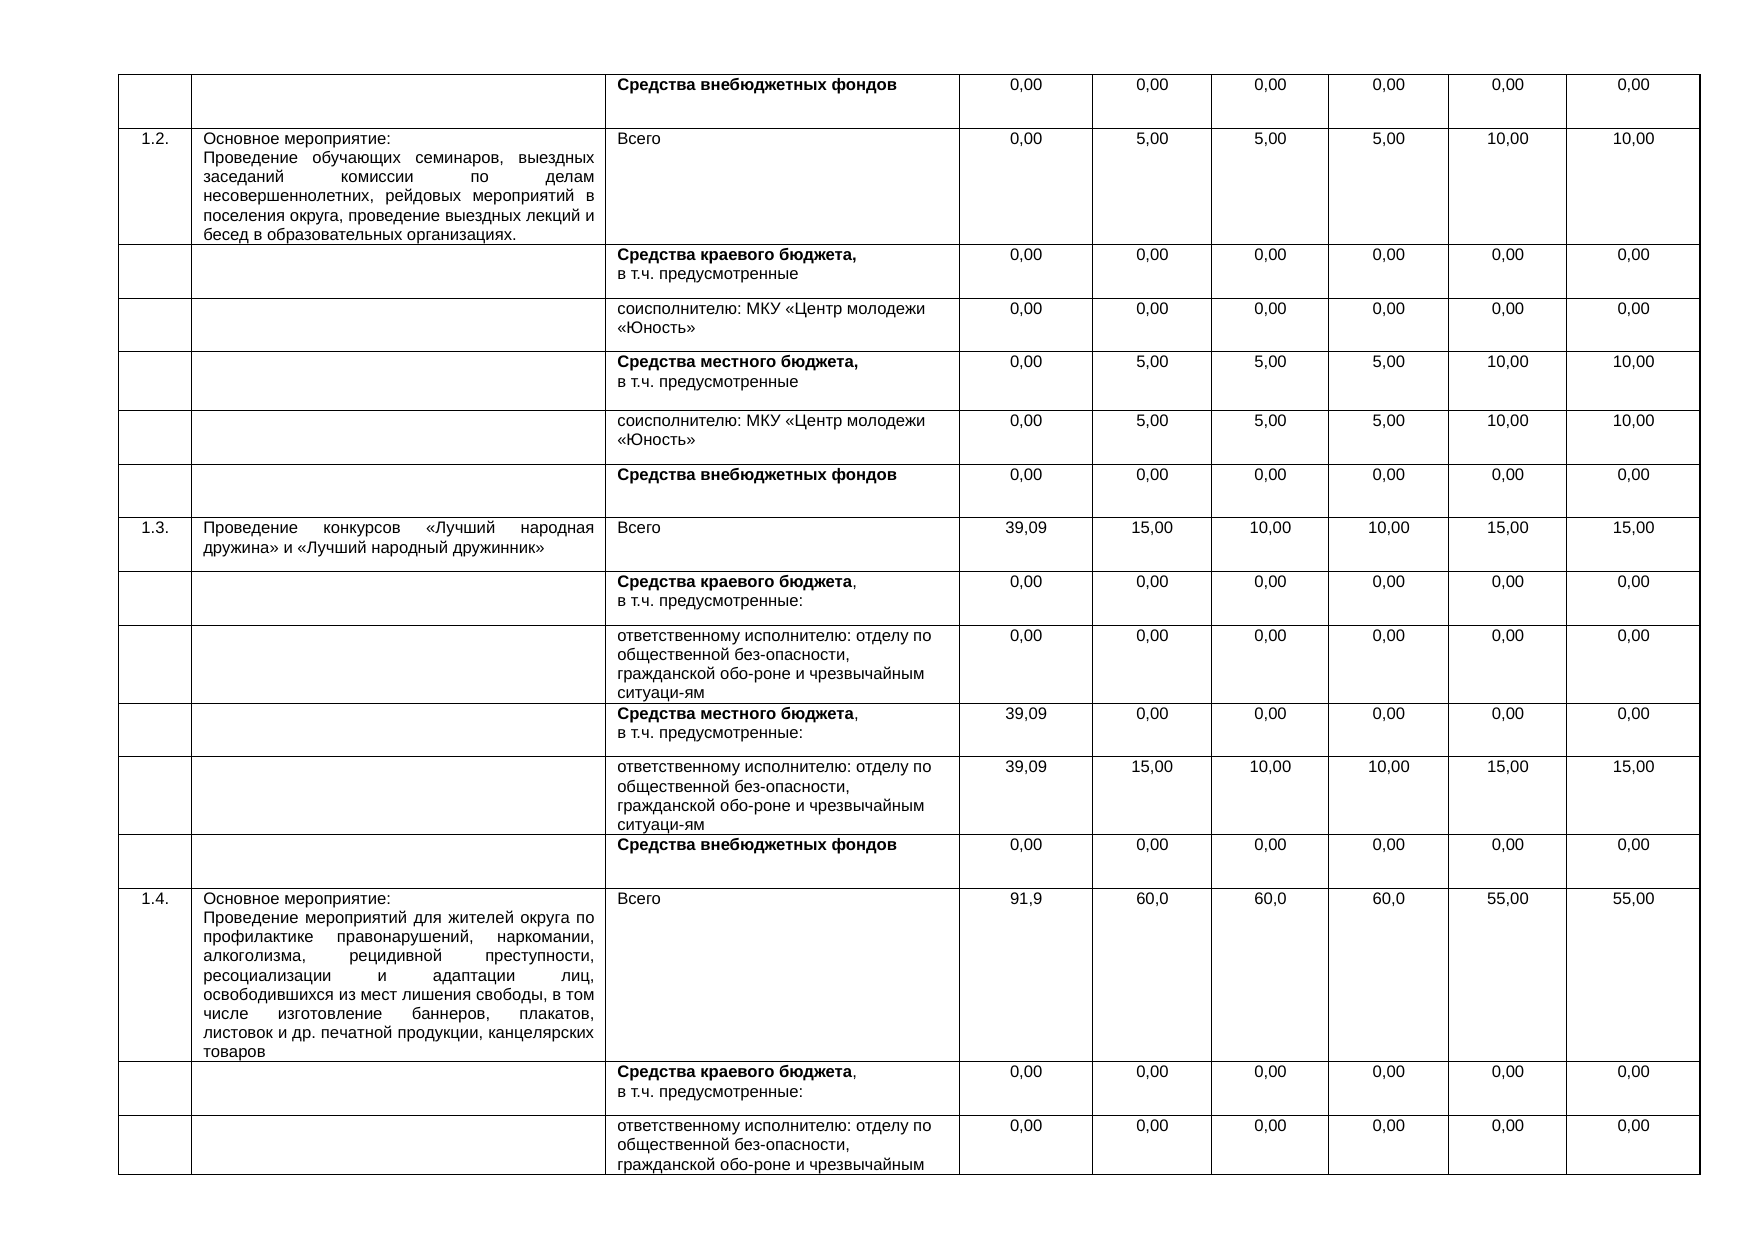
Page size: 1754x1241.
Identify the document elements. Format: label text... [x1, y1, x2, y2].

table_cell Всего [606, 518, 959, 571]
table_cell 0,00 [1212, 75, 1328, 128]
table_cell 1.3. [119, 518, 191, 571]
table_cell 0,00 [960, 835, 1092, 888]
table_cell 10,00 [1567, 129, 1699, 244]
table_cell 0,00 [1093, 465, 1211, 517]
table_cell 0,00 [1093, 245, 1211, 297]
table_cell 0,00 [1093, 1062, 1211, 1115]
table_cell 0,00 [1329, 299, 1448, 351]
table_cell [119, 75, 191, 128]
table_cell 60,0 [1329, 889, 1448, 1061]
table_cell [119, 299, 191, 351]
table_cell 0,00 [1093, 704, 1211, 756]
table_cell 39,09 [960, 518, 1092, 571]
table_cell 0,00 [960, 245, 1092, 297]
table_cell [119, 626, 191, 702]
table_cell 15,00 [1449, 518, 1566, 571]
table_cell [606, 1116, 959, 1173]
table_cell [119, 757, 191, 834]
table_cell 0,00 [1212, 626, 1328, 702]
table_cell Всего [606, 889, 959, 1061]
table_cell 39,09 [960, 757, 1092, 834]
table_cell 0,00 [1567, 626, 1699, 702]
table_cell [119, 704, 191, 756]
table_cell 5,00 [1212, 352, 1328, 410]
table_cell 55,00 [1449, 889, 1566, 1061]
table_cell [192, 245, 605, 297]
table_cell 0,00 [960, 626, 1092, 702]
table_cell 0,00 [1449, 1116, 1566, 1173]
table_cell ответственному исполнителю: отделу по общественной без-опасности, гражданской обо-роне и чрезвычайным ситуаци-ям [606, 626, 959, 702]
table_cell 0,00 [960, 75, 1092, 128]
table_cell 5,00 [1093, 411, 1211, 463]
table_cell Основное мероприятие: Проведение обучающих семинаров, выездных заседаний комиссии по делам несовершеннолетних, рейдовых мероприятий в поселения округа, проведение выездных лекций и бесед в образовательных организациях. [192, 129, 605, 244]
table_cell [119, 572, 191, 625]
table_cell [192, 465, 605, 517]
table_cell 0,00 [1449, 626, 1566, 702]
table_cell [192, 572, 605, 625]
table_cell 10,00 [1567, 352, 1699, 410]
table_cell [192, 704, 605, 756]
table_cell 0,00 [1093, 835, 1211, 888]
table_cell 15,00 [1449, 757, 1566, 834]
table_cell 0,00 [1567, 704, 1699, 756]
table_cell 0,00 [1449, 299, 1566, 351]
table_cell Основное мероприятие: Проведение мероприятий для жителей округа по профилактике правонарушений, наркомании, алкоголизма, рецидивной преступности, ресоциализации и адаптации лиц, освободившихся из мест лишения свободы, в том числе изготовление баннеров, плакатов, листовок и др. печатной продукции, канцелярских товаров [192, 889, 605, 1061]
table_cell соисполнителю: МКУ «Центр молодежи «Юность» [606, 299, 959, 351]
table_cell 10,00 [1567, 411, 1699, 463]
table_cell 0,00 [1329, 1062, 1448, 1115]
table_cell 0,00 [1329, 572, 1448, 625]
table_cell [192, 626, 605, 702]
table_cell 0,00 [960, 411, 1092, 463]
table_cell [192, 1116, 605, 1173]
table_cell 5,00 [1329, 352, 1448, 410]
table_cell 5,00 [1329, 411, 1448, 463]
table_cell Средства местного бюджета, в т.ч. предусмотренные [606, 352, 959, 410]
table_cell [192, 757, 605, 834]
table_cell 0,00 [1329, 835, 1448, 888]
table_cell 1.4. [119, 889, 191, 1061]
table_cell 10,00 [1449, 129, 1566, 244]
table_cell 5,00 [1212, 129, 1328, 244]
table_cell 0,00 [1329, 1116, 1448, 1173]
table_cell 10,00 [1329, 518, 1448, 571]
table_cell 10,00 [1329, 757, 1448, 834]
table_cell 0,00 [1567, 572, 1699, 625]
table_cell 0,00 [1329, 75, 1448, 128]
table_cell Средства краевого бюджета, в т.ч. предусмотренные: [606, 1062, 959, 1115]
table_cell 15,00 [1093, 757, 1211, 834]
table_cell 0,00 [1212, 1116, 1328, 1173]
table_cell 0,00 [1093, 572, 1211, 625]
table_cell [119, 1116, 191, 1173]
table_cell Всего [606, 129, 959, 244]
table_cell 60,0 [1212, 889, 1328, 1061]
table_cell 0,00 [1567, 75, 1699, 128]
table_cell 60,0 [1093, 889, 1211, 1061]
table_cell ответственному исполнителю: отделу по общественной без-опасности, гражданской обо-роне и чрезвычайным ситуаци-ям [606, 757, 959, 834]
table_cell [192, 835, 605, 888]
table_cell 5,00 [1093, 352, 1211, 410]
table_cell Средства внебюджетных фондов [606, 75, 959, 128]
table_cell [119, 835, 191, 888]
table_cell 0,00 [1329, 626, 1448, 702]
table_cell 0,00 [1567, 835, 1699, 888]
table_cell Проведение конкурсов «Лучший народная дружина» и «Лучший народный дружинник» [192, 518, 605, 571]
table_cell 0,00 [1449, 572, 1566, 625]
table_cell Средства краевого бюджета, в т.ч. предусмотренные: [606, 572, 959, 625]
table_cell 0,00 [1212, 465, 1328, 517]
table_cell 5,00 [1093, 129, 1211, 244]
table_cell Средства краевого бюджета, в т.ч. предусмотренные [606, 245, 959, 297]
table_cell 0,00 [1093, 75, 1211, 128]
table_cell 0,00 [1093, 626, 1211, 702]
table_cell 1.2. [119, 129, 191, 244]
table_cell 0,00 [1567, 299, 1699, 351]
table_cell 0,00 [1449, 835, 1566, 888]
table_cell 0,00 [1212, 299, 1328, 351]
table_cell 0,00 [1449, 245, 1566, 297]
table_cell 0,00 [960, 352, 1092, 410]
table_cell 0,00 [1567, 465, 1699, 517]
table_cell 0,00 [1329, 245, 1448, 297]
table_cell [192, 411, 605, 463]
table_cell [119, 352, 191, 410]
table_cell 39,09 [960, 704, 1092, 756]
table_cell 0,00 [1567, 245, 1699, 297]
table_cell 0,00 [960, 1062, 1092, 1115]
table_cell 91,9 [960, 889, 1092, 1061]
table_cell 0,00 [1449, 465, 1566, 517]
table_cell 15,00 [1567, 757, 1699, 834]
table_cell 0,00 [1449, 75, 1566, 128]
table_cell [119, 411, 191, 463]
table_cell 10,00 [1449, 352, 1566, 410]
table_cell Средства местного бюджета, в т.ч. предусмотренные: [606, 704, 959, 756]
table_cell 15,00 [1567, 518, 1699, 571]
table_cell 10,00 [1212, 518, 1328, 571]
table_cell 0,00 [960, 299, 1092, 351]
table_cell 0,00 [960, 572, 1092, 625]
table_cell [119, 1062, 191, 1115]
table_cell 15,00 [1093, 518, 1211, 571]
table_cell 5,00 [1329, 129, 1448, 244]
table_cell [192, 1062, 605, 1115]
table_cell 0,00 [1212, 835, 1328, 888]
table_cell 0,00 [960, 1116, 1092, 1173]
table_cell 0,00 [1329, 465, 1448, 517]
table_cell Средства внебюджетных фондов [606, 465, 959, 517]
table_cell 0,00 [1212, 1062, 1328, 1115]
table_cell 0,00 [1212, 704, 1328, 756]
table_cell [192, 75, 605, 128]
table_cell 5,00 [1212, 411, 1328, 463]
table_cell [192, 299, 605, 351]
table_cell 0,00 [1567, 1116, 1699, 1173]
table_cell [192, 352, 605, 410]
table_cell соисполнителю: МКУ «Центр молодежи «Юность» [606, 411, 959, 463]
table_cell [119, 245, 191, 297]
table_cell 0,00 [1449, 1062, 1566, 1115]
table_cell 0,00 [960, 465, 1092, 517]
table_cell 0,00 [1329, 704, 1448, 756]
table_cell [119, 465, 191, 517]
table_cell 55,00 [1567, 889, 1699, 1061]
table_cell 0,00 [1449, 704, 1566, 756]
table_cell 0,00 [1093, 299, 1211, 351]
table_cell 0,00 [1212, 572, 1328, 625]
table_cell 0,00 [960, 129, 1092, 244]
table_cell 10,00 [1212, 757, 1328, 834]
table_cell 0,00 [1567, 1062, 1699, 1115]
table_cell Средства внебюджетных фондов [606, 835, 959, 888]
table_cell 0,00 [1212, 245, 1328, 297]
table_cell 10,00 [1449, 411, 1566, 463]
table_cell 0,00 [1093, 1116, 1211, 1173]
